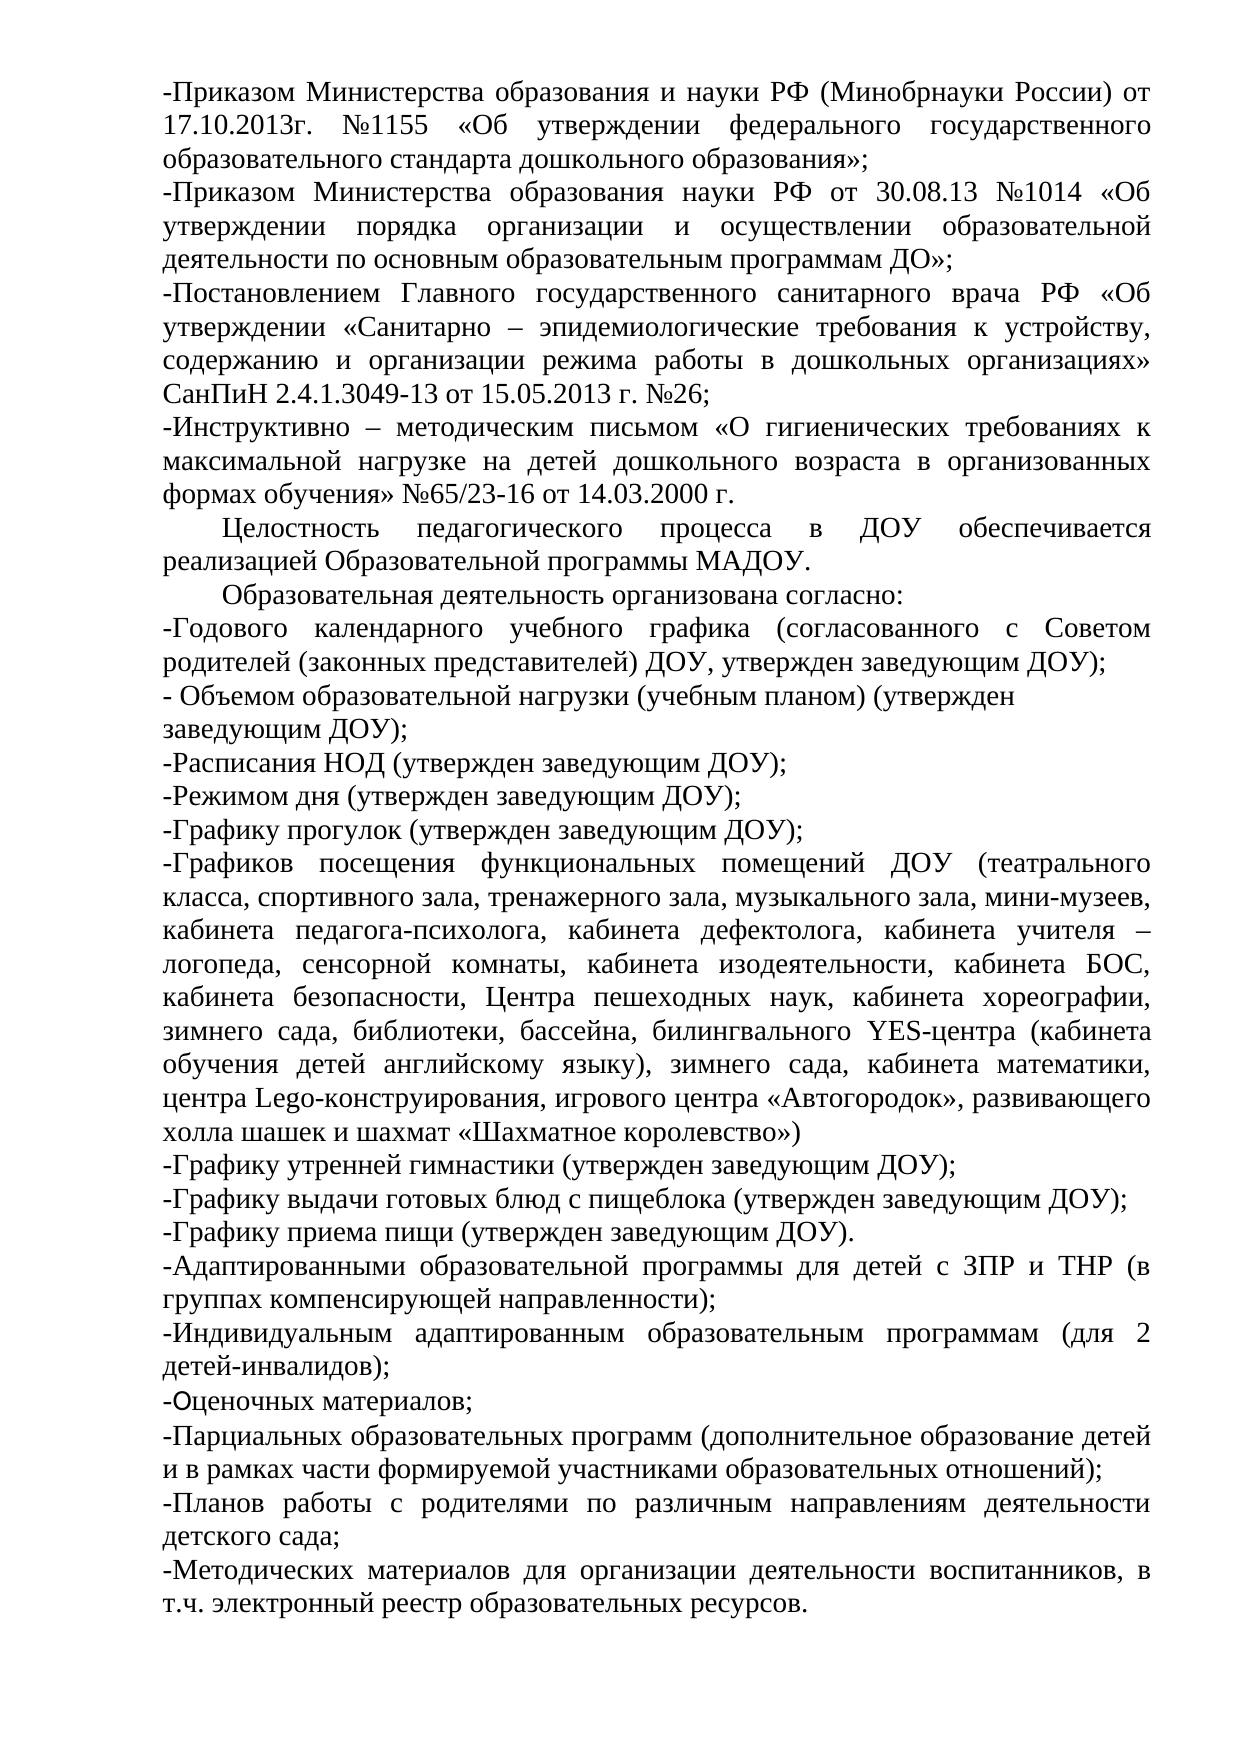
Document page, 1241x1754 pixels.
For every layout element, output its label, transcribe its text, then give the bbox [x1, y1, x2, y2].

text -Индивидуальным адаптированным образовательным программам (для 2 детей-инвалидов); [162, 1315, 1152, 1382]
text - Объемом образовательной нагрузки (учебным планом) (утвержден заведующим ДОУ); [162, 678, 1152, 745]
text -Графику прогулок (утвержден заведующим ДОУ); [162, 812, 1152, 845]
text Целостность педагогического процесса в ДОУ обеспечивается реализацией Образовательной программы МАДОУ. [162, 510, 1152, 577]
text -Годового календарного учебного графика (согласованного с Советом родителей (законных представителей) ДОУ, утвержден заведующим ДОУ); [162, 611, 1152, 678]
text -Графиков посещения функциональных помещений ДОУ (театрального класса, спортивного зала, тренажерного зала, музыкального зала, мини-музеев, кабинета педагога-психолога, кабинета дефектолога, кабинета учителя – логопеда, сенсорной комнаты, кабинета изодеятельности, кабинета БОС, кабинета безопасности, Центра пешеходных наук, кабинета хореографии, зимнего сада, библиотеки, бассейна, билингвального YES-центра (кабинета обучения детей английскому языку), зимнего сада, кабинета математики, центра Lego-конструирования, игрового центра «Автогородок», развивающего холла шашек и шахмат «Шахматное королевство») [162, 845, 1152, 1147]
text -Расписания НОД (утвержден заведующим ДОУ); [162, 745, 1152, 778]
text -Методических материалов для организации деятельности воспитанников, в т.ч. электронный реестр образовательных ресурсов. [162, 1552, 1152, 1619]
text -Приказом Министерства образования науки РФ от 30.08.13 №1014 «Об утверждении порядка организации и осуществлении образовательной деятельности по основным образовательным программам ДО»; [162, 174, 1152, 275]
text -Адаптированными образовательной программы для детей с ЗПР и ТНР (в группах компенсирующей направленности); [162, 1248, 1152, 1315]
text -Инструктивно – методическим письмом «О гигиенических требованиях к максимальной нагрузке на детей дошкольного возраста в организованных формах обучения» №65/23-16 от 14.03.2000 г. [162, 409, 1152, 510]
text -Парциальных образовательных программ (дополнительное образование детей и в рамках части формируемой участниками образовательных отношений); [162, 1418, 1152, 1485]
text -Графику приема пищи (утвержден заведующим ДОУ). [162, 1214, 1152, 1248]
text -Приказом Министерства образования и науки РФ (Минобрнауки России) от 17.10.2013г. №1155 «Об утверждении федерального государственного образовательного стандарта дошкольного образования»; [162, 74, 1152, 174]
text -Постановлением Главного государственного санитарного врача РФ «Об утверждении «Санитарно – эпидемиологические требования к устройству, содержанию и организации режима работы в дошкольных организациях» СанПиН 2.4.1.3049-13 от 15.05.2013 г. №26; [162, 275, 1152, 409]
text -Режимом дня (утвержден заведующим ДОУ); [162, 778, 1152, 812]
text -Графику утренней гимнастики (утвержден заведующим ДОУ); [162, 1147, 1152, 1181]
text -Планов работы с родителями по различным направлениям деятельности детского сада; [162, 1485, 1152, 1552]
text -Оценочных материалов; [162, 1382, 1152, 1418]
text -Графику выдачи готовых блюд с пищеблока (утвержден заведующим ДОУ); [162, 1181, 1152, 1214]
text Образовательная деятельность организована согласно: [162, 577, 1152, 611]
